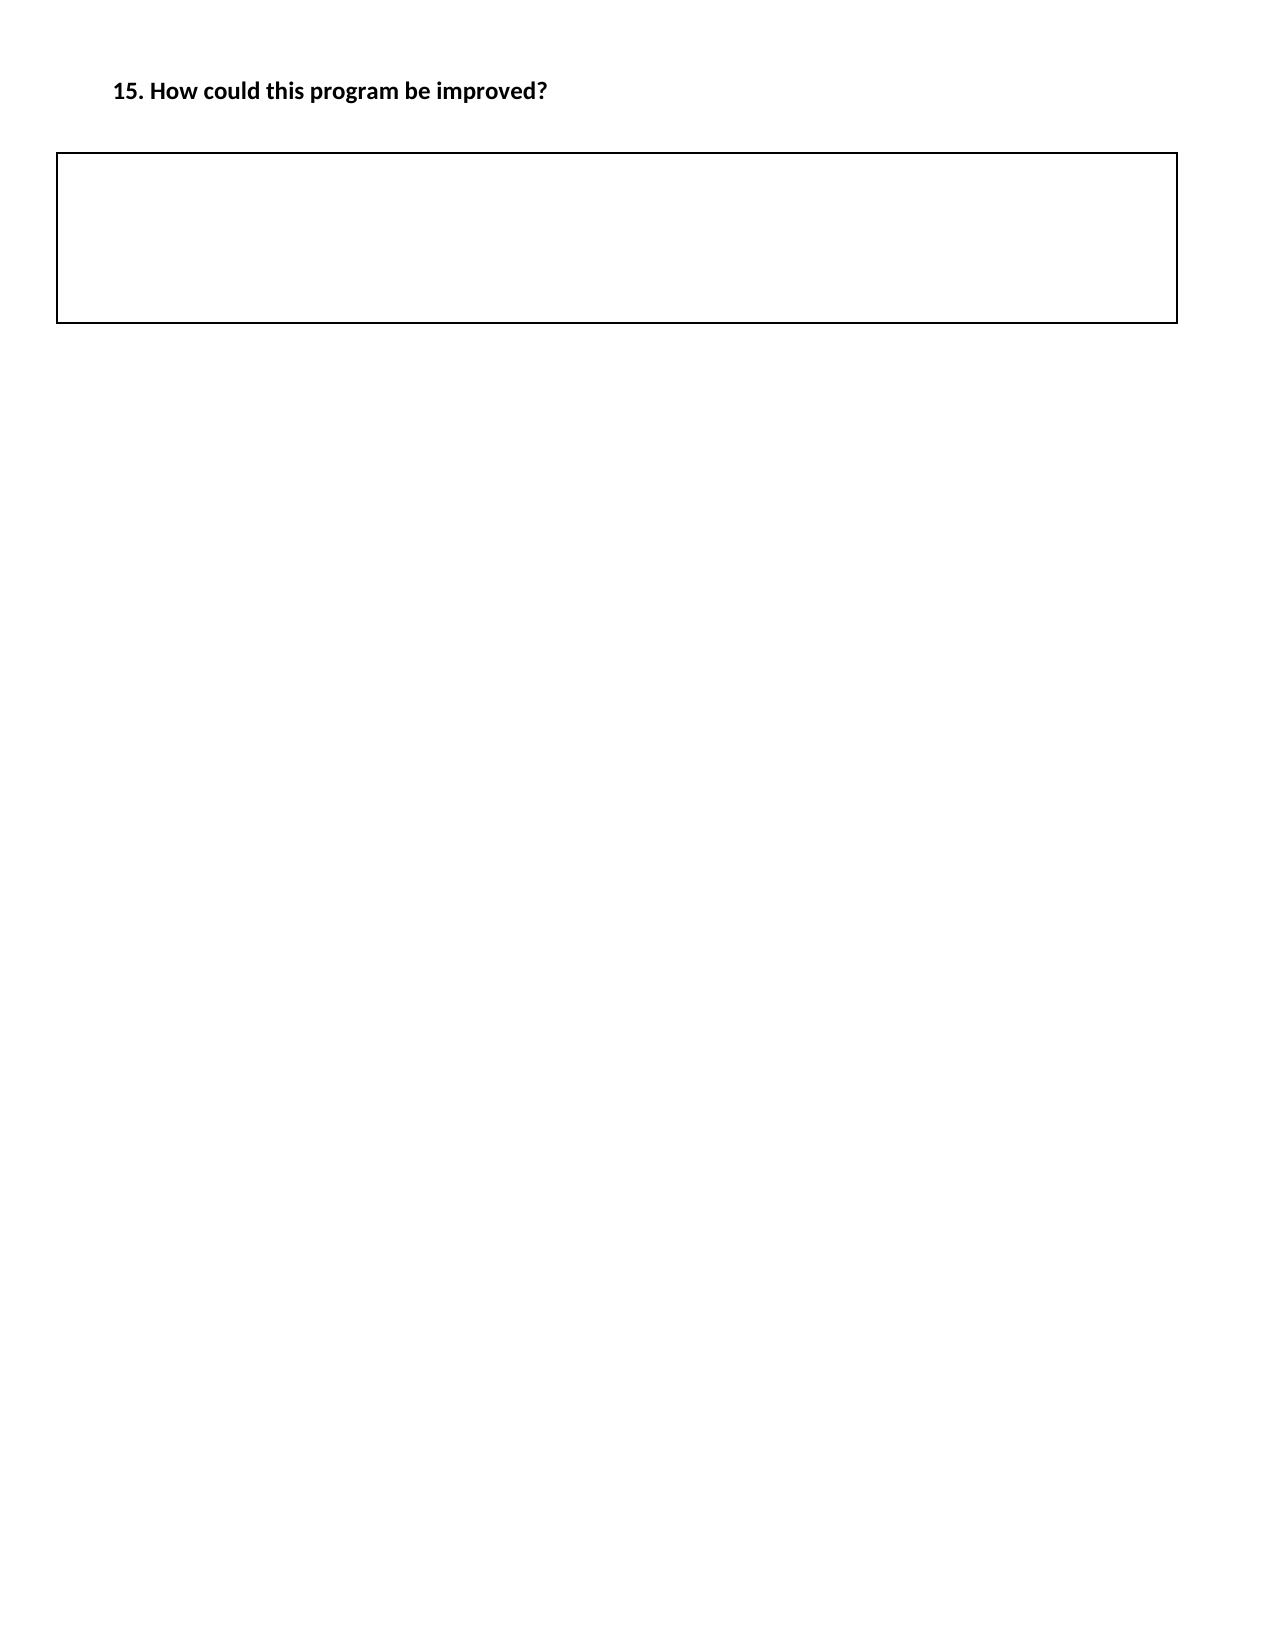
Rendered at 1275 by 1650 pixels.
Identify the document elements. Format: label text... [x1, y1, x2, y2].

list How could this program be improved? [112, 75, 1200, 106]
